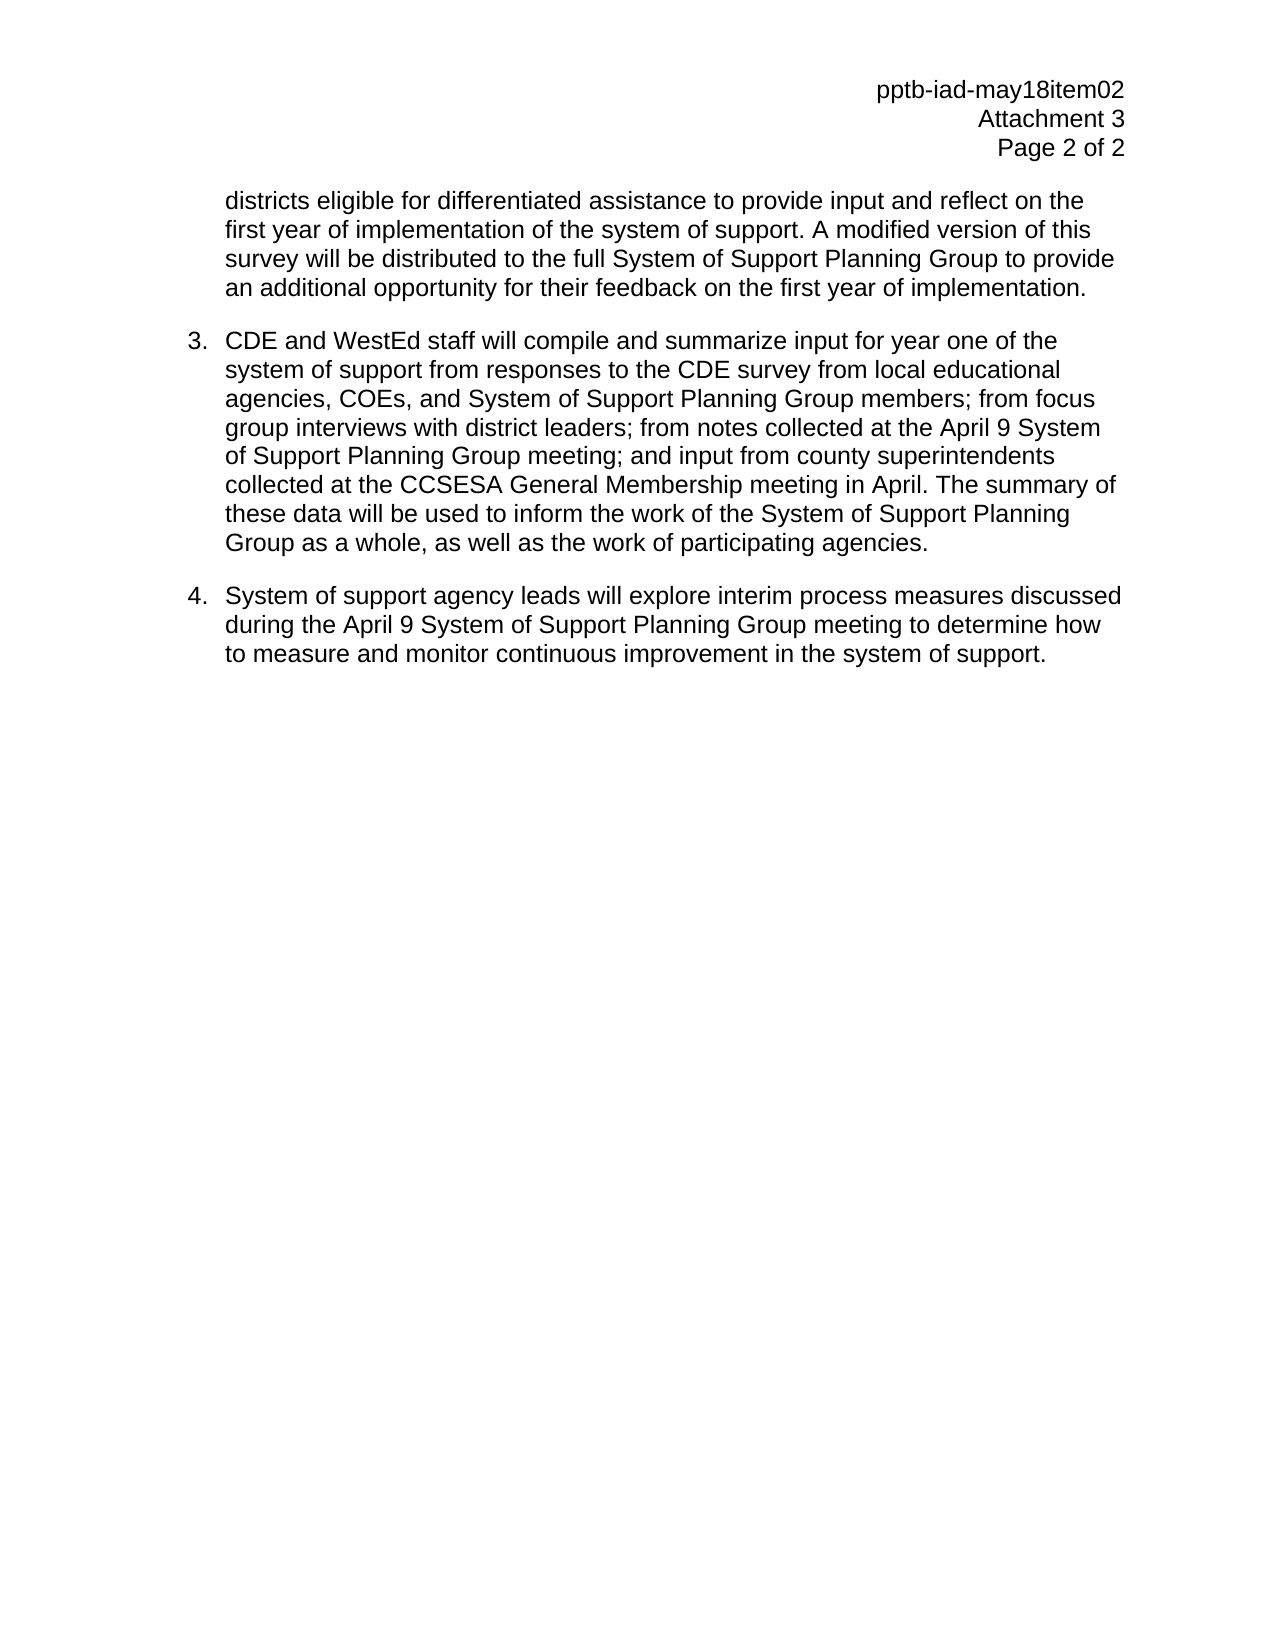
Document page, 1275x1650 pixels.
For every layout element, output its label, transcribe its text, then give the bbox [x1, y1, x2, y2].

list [187, 186, 1125, 301]
list CDE and WestEd staff will compile and summarize input for year one of the system of support from responses to the CDE survey from local educational agencies, COEs, and System of Support Planning Group members; from focus group interviews with district leaders; from notes collected at the April 9 System of Support Planning Group meeting; and input from county superintendents collected at the CCSESA General Membership meeting in April. The summary of these data will be used to inform the work of the System of Support Planning Group as a whole, as well as the work of participating agencies. [187, 326, 1125, 556]
list System of support agency leads will explore interim process measures discussed during the April 9 System of Support Planning Group meeting to determine how to measure and monitor continuous improvement in the system of support. [187, 581, 1125, 667]
